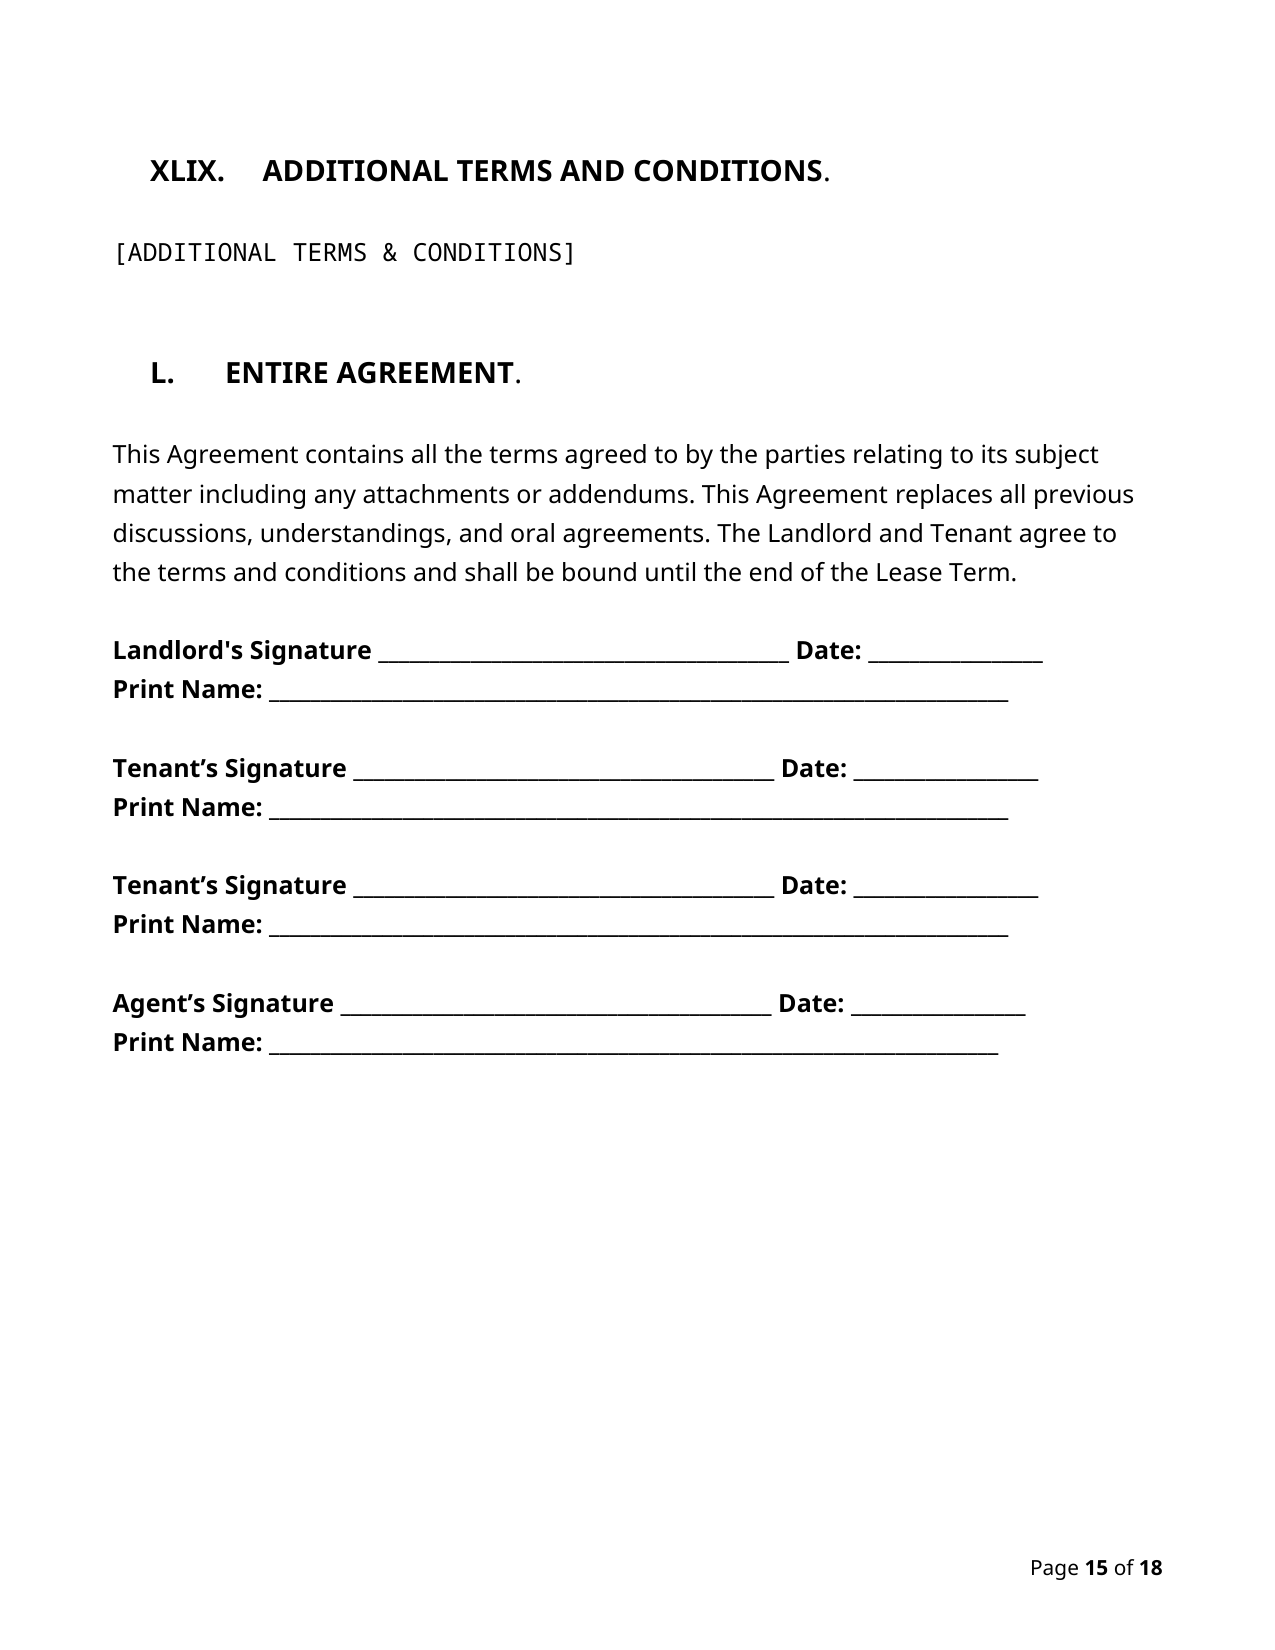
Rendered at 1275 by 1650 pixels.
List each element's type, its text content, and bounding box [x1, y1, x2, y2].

list ADDITIONAL TERMS AND CONDITIONS. [150, 150, 1162, 190]
text Print Name: _______________________________________________________________________ [112, 1024, 1162, 1059]
text This Agreement contains all the terms agreed to by the parties relating to its subject matter including any attachments or addendums. This Agreement replaces all previous discussions, understandings, and oral agreements. The Landlord and Tenant agree to the terms and conditions and shall be bound until the end of the Lease Term. [112, 437, 1162, 589]
text Tenant’s Signature _________________________________________ Date: __________________ [112, 750, 1162, 784]
text Landlord's Signature ________________________________________ Date: _________________ [112, 633, 1162, 667]
text Print Name: ________________________________________________________________________ [112, 907, 1162, 941]
text Tenant’s Signature _________________________________________ Date: __________________ [112, 868, 1162, 902]
text Print Name: ________________________________________________________________________ [112, 789, 1162, 824]
list ENTIRE AGREEMENT. [150, 352, 1162, 392]
text Print Name: ________________________________________________________________________ [112, 672, 1162, 706]
text Agent’s Signature __________________________________________ Date: _________________ [112, 985, 1162, 1019]
text [ADDITIONAL TERMS & CONDITIONS] [112, 235, 1162, 269]
